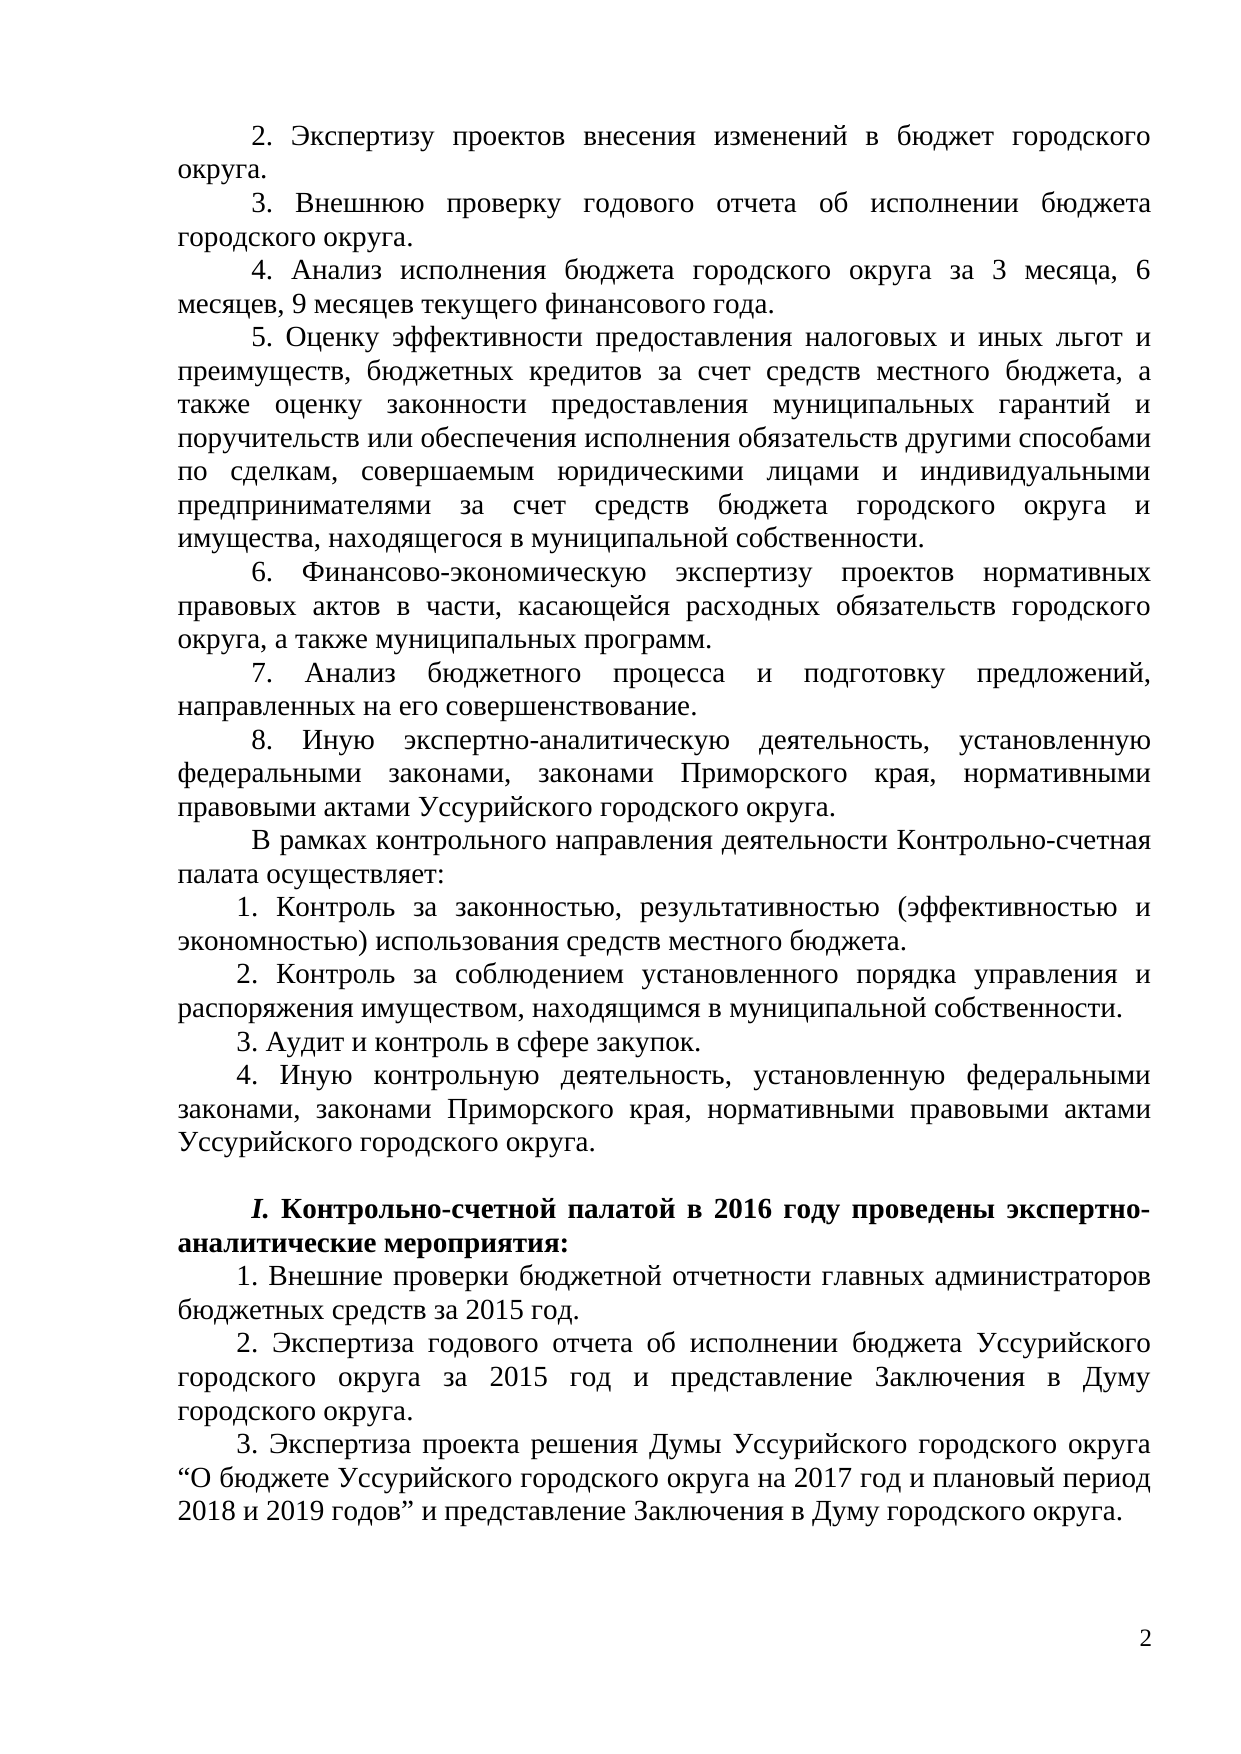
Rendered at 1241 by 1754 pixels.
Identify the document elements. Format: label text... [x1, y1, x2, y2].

text 4. Анализ исполнения бюджета городского округа за 3 месяца, 6 месяцев, 9 месяцев текущего финансового года. [177, 252, 1152, 319]
text 1. Контроль за законностью, результативностью (эффективностью и экономностью) использования средств местного бюджета. [177, 889, 1152, 957]
text 4. Иную контрольную деятельность, установленную федеральными законами, законами Приморского края, нормативными правовыми актами Уссурийского городского округа. [177, 1057, 1152, 1158]
text I. Контрольно-счетной палатой в 2016 году проведены экспертно-аналитические мероприятия: [177, 1191, 1152, 1258]
text 3. Аудит и контроль в сфере закупок. [177, 1024, 1152, 1057]
text 2. Контроль за соблюдением установленного порядка управления и распоряжения имуществом, находящимся в муниципальной собственности. [177, 957, 1152, 1024]
text 2. Экспертизу проектов внесения изменений в бюджет городского округа. [177, 118, 1152, 185]
text 1. Внешние проверки бюджетной отчетности главных администраторов бюджетных средств за 2015 год. [177, 1258, 1152, 1326]
text В рамках контрольного направления деятельности Контрольно-счетная палата осуществляет: [177, 822, 1152, 889]
text 3. Экспертиза проекта решения Думы Уссурийского городского округа “О бюджете Уссурийского городского округа на 2017 год и плановый период 2018 и 2019 годов” и представление Заключения в Думу городского округа. [177, 1426, 1152, 1527]
text 3. Внешнюю проверку годового отчета об исполнении бюджета городского округа. [177, 185, 1152, 252]
text 2. Экспертиза годового отчета об исполнении бюджета Уссурийского городского округа за 2015 год и представление Заключения в Думу городского округа. [177, 1326, 1152, 1426]
text 8. Иную экспертно-аналитическую деятельность, установленную федеральными законами, законами Приморского края, нормативными правовыми актами Уссурийского городского округа. [177, 722, 1152, 822]
text 6. Финансово-экономическую экспертизу проектов нормативных правовых актов в части, касающейся расходных обязательств городского округа, а также муниципальных программ. [177, 554, 1152, 655]
text 7. Анализ бюджетного процесса и подготовку предложений, направленных на его совершенствование. [177, 655, 1152, 722]
text 5. Оценку эффективности предоставления налоговых и иных льгот и преимуществ, бюджетных кредитов за счет средств местного бюджета, а также оценку законности предоставления муниципальных гарантий и поручительств или обеспечения исполнения обязательств другими способами по сделкам, совершаемым юридическими лицами и индивидуальными предпринимателями за счет средств бюджета городского округа и имущества, находящегося в муниципальной собственности. [177, 319, 1152, 554]
